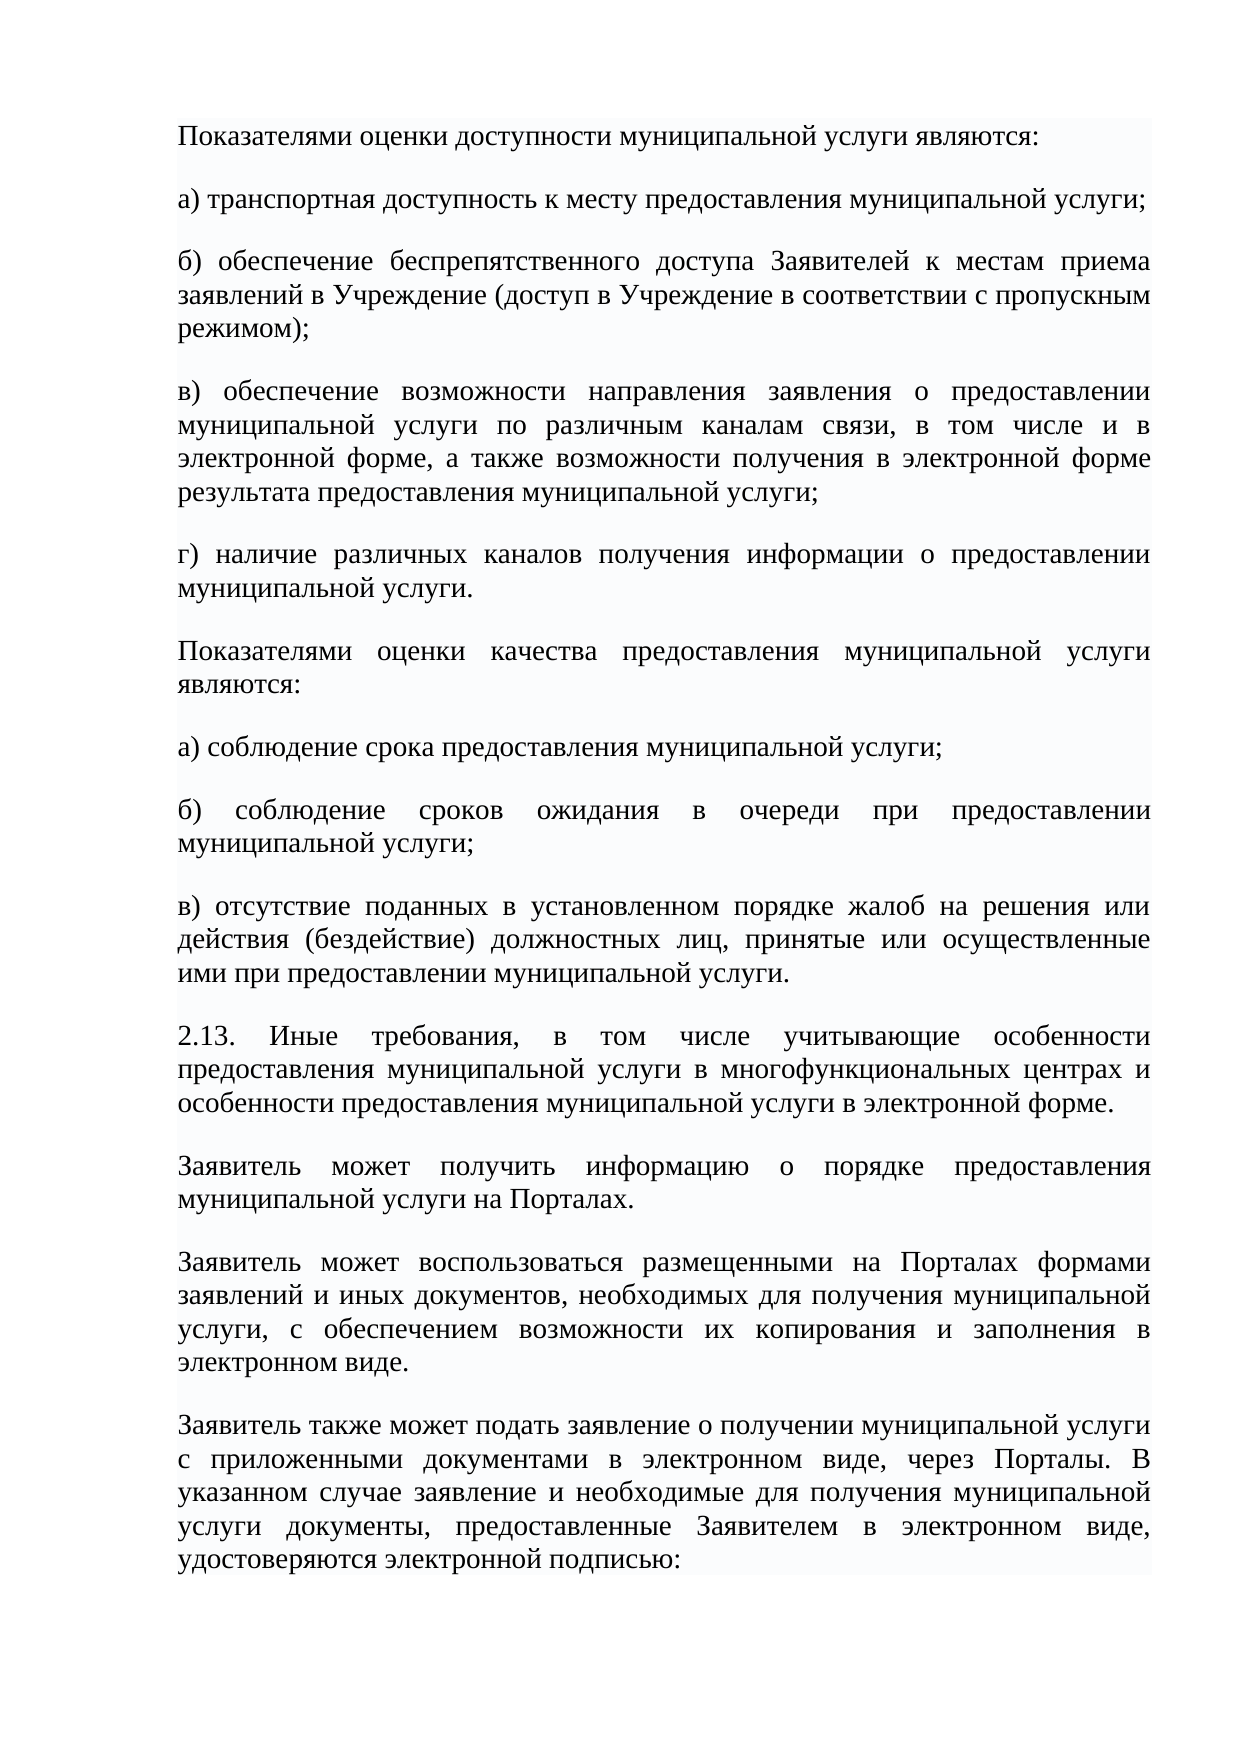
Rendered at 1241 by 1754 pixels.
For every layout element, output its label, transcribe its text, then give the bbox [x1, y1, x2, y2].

text Показателями оценки доступности муниципальной услуги являются: [177, 118, 1152, 152]
text г) наличие различных каналов получения информации о предоставлении муниципальной услуги. [177, 537, 1152, 604]
text Заявитель также может подать заявление о получении муниципальной услуги с приложенными документами в электронном виде, через Порталы. В указанном случае заявление и необходимые для получения муниципальной услуги документы, предоставленные Заявителем в электронном виде, удостоверяются электронной подписью: [177, 1407, 1152, 1575]
text б) соблюдение сроков ожидания в очереди при предоставлении муниципальной услуги; [177, 792, 1152, 859]
text а) соблюдение срока предоставления муниципальной услуги; [177, 729, 1152, 763]
text 2.13. Иные требования, в том числе учитывающие особенности предоставления муниципальной услуги в многофункциональных центрах и особенности предоставления муниципальной услуги в электронной форме. [177, 1018, 1152, 1118]
text б) обеспечение беспрепятственного доступа Заявителей к местам приема заявлений в Учреждение (доступ в Учреждение в соответствии с пропускным режимом); [177, 243, 1152, 344]
text Заявитель может получить информацию о порядке предоставления муниципальной услуги на Порталах. [177, 1148, 1152, 1215]
text в) обеспечение возможности направления заявления о предоставлении муниципальной услуги по различным каналам связи, в том числе и в электронной форме, а также возможности получения в электронной форме результата предоставления муниципальной услуги; [177, 373, 1152, 507]
text а) транспортная доступность к месту предоставления муниципальной услуги; [177, 181, 1152, 214]
text Заявитель может воспользоваться размещенными на Порталах формами заявлений и иных документов, необходимых для получения муниципальной услуги, с обеспечением возможности их копирования и заполнения в электронном виде. [177, 1244, 1152, 1378]
text в) отсутствие поданных в установленном порядке жалоб на решения или действия (бездействие) должностных лиц, принятые или осуществленные ими при предоставлении муниципальной услуги. [177, 888, 1152, 989]
text Показателями оценки качества предоставления муниципальной услуги являются: [177, 633, 1152, 700]
